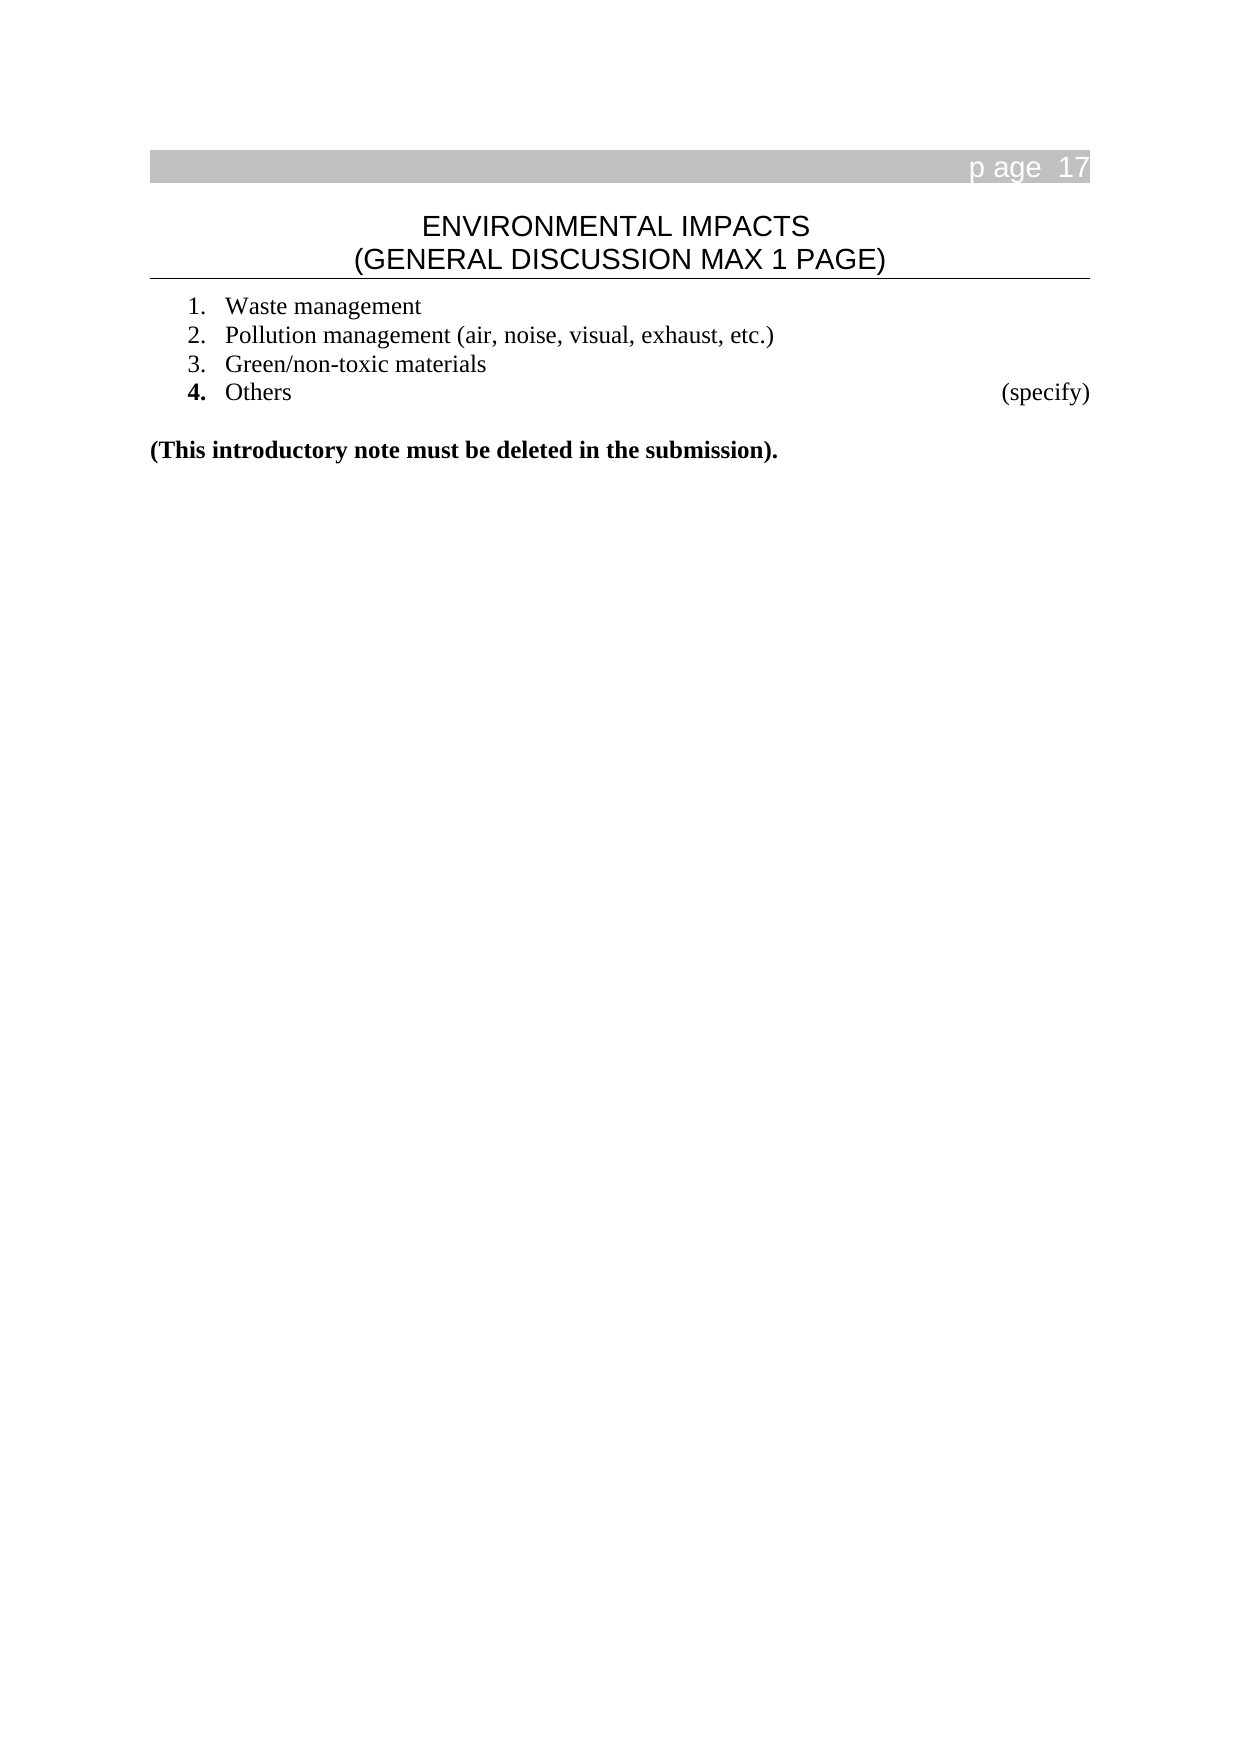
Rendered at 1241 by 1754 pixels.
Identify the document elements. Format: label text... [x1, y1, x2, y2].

text Environmental IMPACTS (General Discussion max 1 page) [150, 208, 1090, 278]
list Waste management [187, 291, 1090, 320]
text (This introductory note must be deleted in the submission). [150, 435, 1090, 464]
list Green/non-toxic materials [187, 349, 1090, 377]
list Pollution management (air, noise, visual, exhaust, etc.) [187, 320, 1090, 349]
list Others (specify) [187, 377, 1090, 435]
text p age 17 [150, 150, 1090, 183]
